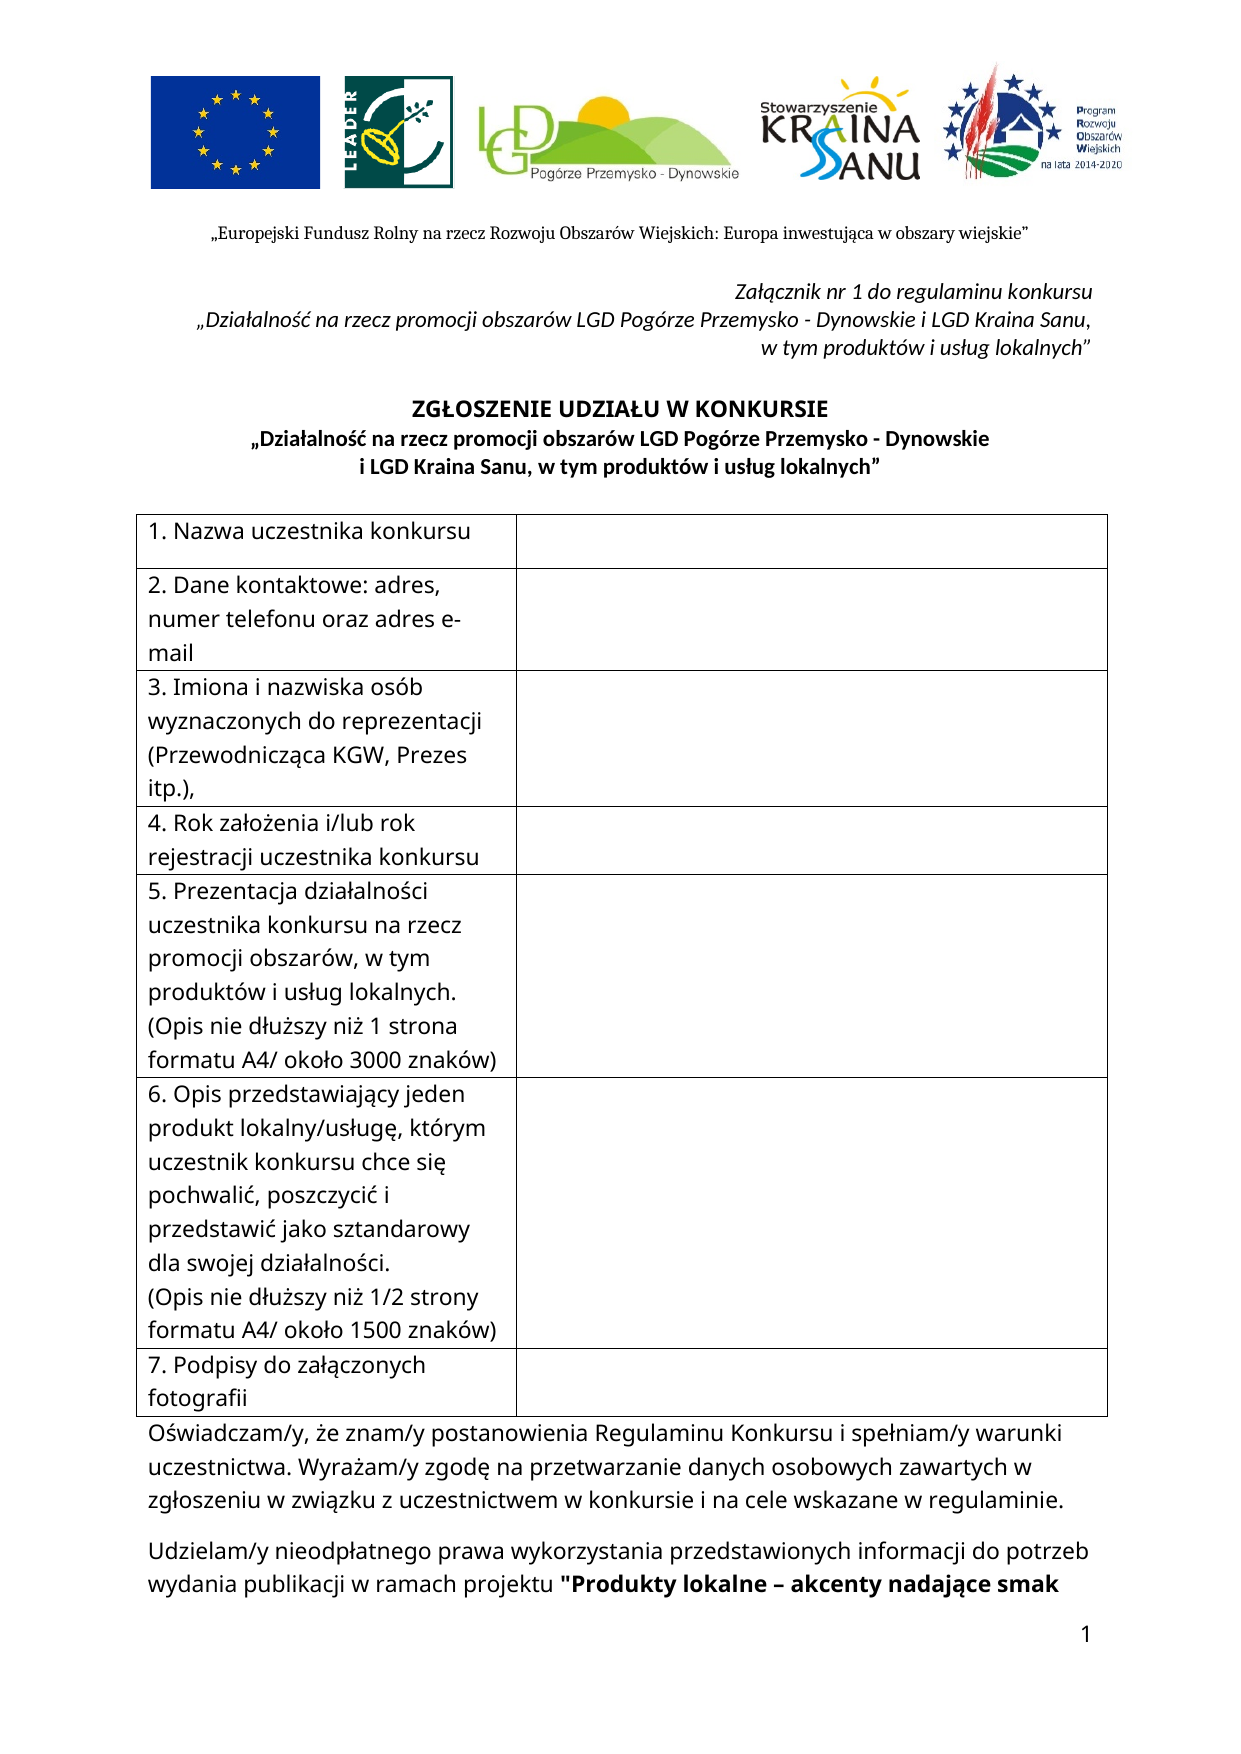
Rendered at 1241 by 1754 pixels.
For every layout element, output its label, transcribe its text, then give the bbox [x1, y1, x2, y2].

table_cell [517, 807, 1107, 874]
picture [150, 76, 321, 189]
table_cell [517, 875, 1107, 1077]
text ZGŁOSZENIE UDZIAŁU W KONKURSIE [148, 393, 1093, 424]
table_header 1. Nazwa uczestnika konkursu [137, 515, 516, 568]
table_cell 3. Imiona i nazwiska osób wyznaczonych do reprezentacji (Przewodnicząca KGW, Prezes itp.), [137, 671, 516, 806]
text i LGD Kraina Sanu, w tym produktów i usług lokalnych” [148, 452, 1093, 480]
table_cell 2. Dane kontaktowe: adres, numer telefonu oraz adres e-mail [137, 569, 516, 670]
picture [934, 61, 1136, 190]
text „Działalność na rzecz promocji obszarów LGD Pogórze Przemysko - Dynowskie i LGD Kraina Sanu, w tym produktów i usług lokalnych” [148, 305, 1093, 361]
table_cell 5. Prezentacja działalności uczestnika konkursu na rzecz promocji obszarów, w tym produktów i usług lokalnych. (Opis nie dłuższy niż 1 strona formatu A4/ około 3000 znaków) [137, 875, 516, 1077]
picture [761, 76, 920, 180]
table_cell 4. Rok założenia i/lub rok rejestracji uczestnika konkursu [137, 807, 516, 874]
text „Działalność na rzecz promocji obszarów LGD Pogórze Przemysko - Dynowskie [148, 424, 1093, 452]
picture [343, 76, 455, 189]
table_cell [517, 569, 1107, 670]
text Załącznik nr 1 do regulaminu konkursu [148, 277, 1093, 305]
table_cell [517, 1349, 1107, 1416]
table_cell 6. Opis przedstawiający jeden produkt lokalny/usługę, którym uczestnik konkursu chce się pochwalić, poszczycić i przedstawić jako sztandarowy dla swojej działalności. (Opis nie dłuższy niż 1/2 strony formatu A4/ około 1500 znaków) [137, 1078, 516, 1347]
table_header [517, 515, 1107, 568]
table_cell 7. Podpisy do załączonych fotografii [137, 1349, 516, 1416]
table_cell [517, 1078, 1107, 1347]
text Oświadczam/y, że znam/y postanowienia Regulaminu Konkursu i spełniam/y warunki uczestnictwa. Wyrażam/y zgodę na przetwarzanie danych osobowych zawartych w zgłoszeniu w związku z uczestnictwem w konkursie i na cele wskazane w regulaminie. [148, 1417, 1093, 1515]
table_cell [517, 671, 1107, 806]
picture [473, 86, 741, 182]
